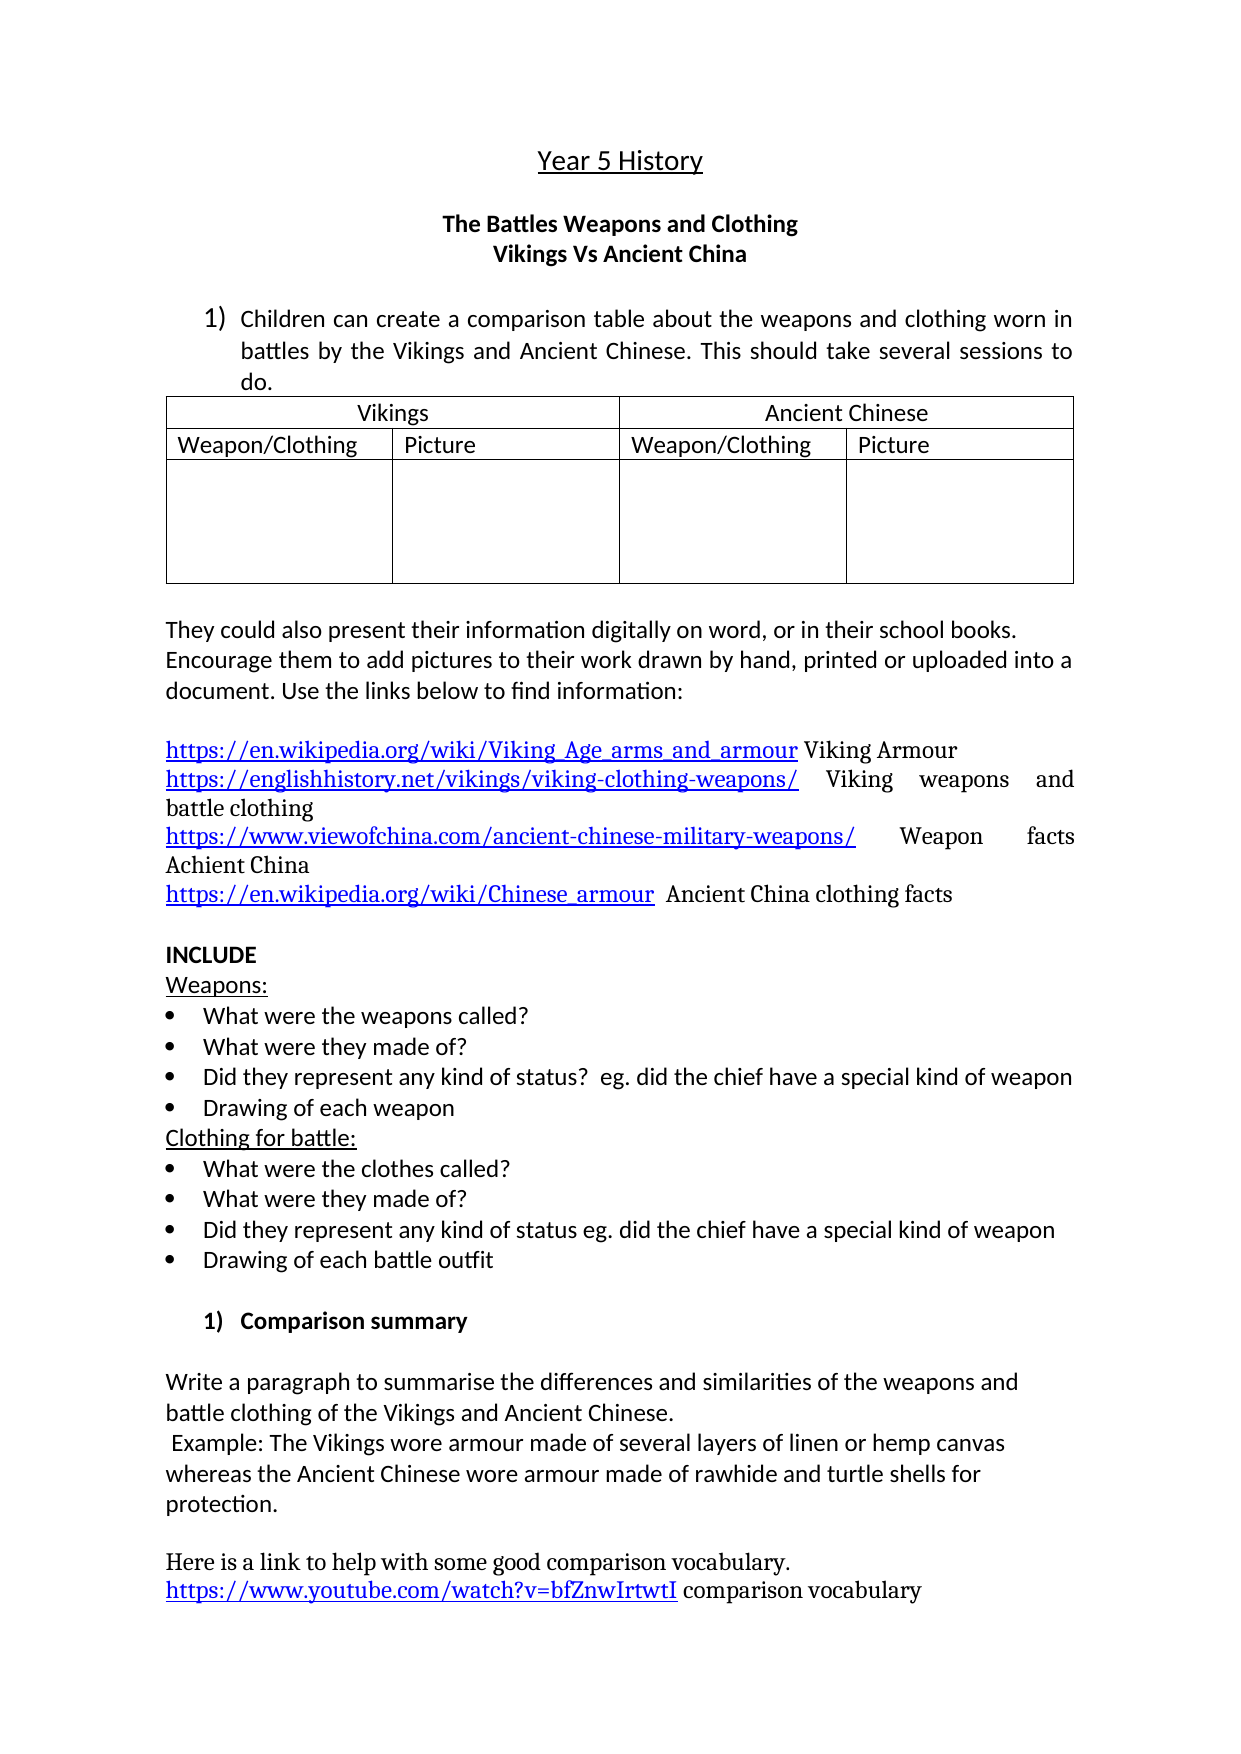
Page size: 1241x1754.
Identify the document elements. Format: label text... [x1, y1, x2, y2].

list What were they made of? [165, 1183, 1075, 1214]
list Drawing of each battle outfit [165, 1244, 1075, 1275]
text https://www.youtube.com/watch?v=bfZnwIrtwtI comparison vocabulary [165, 1576, 1075, 1605]
list What were the clothes called? [165, 1153, 1075, 1183]
table_header Vikings [167, 397, 619, 428]
text They could also present their information digitally on word, or in their school books. [165, 614, 1075, 644]
table_cell [393, 460, 619, 582]
text https://en.wikipedia.org/wiki/Chinese_armour Ancient China clothing facts [165, 880, 1075, 908]
table_cell Picture [847, 429, 1073, 459]
list Did they represent any kind of status eg. did the chief have a special kind of weapon [165, 1214, 1075, 1244]
list What were the weapons called? [165, 1000, 1075, 1031]
table_cell Weapon/Clothing [620, 429, 846, 459]
list Drawing of each weapon [165, 1092, 1075, 1122]
text Year 5 History [165, 142, 1075, 177]
text The Battles Weapons and Clothing [165, 208, 1075, 238]
table_cell Weapon/Clothing [167, 429, 392, 459]
table_cell [620, 460, 846, 582]
list Comparison summary [203, 1305, 1075, 1336]
list Did they represent any kind of status? eg. did the chief have a special kind of weapon [165, 1061, 1075, 1092]
text Vikings Vs Ancient China [165, 238, 1075, 269]
text Encourage them to add pictures to their work drawn by hand, printed or uploaded into a document. Use the links below to find information: [165, 644, 1075, 706]
text Here is a link to help with some good comparison vocabulary. [165, 1548, 1075, 1576]
text https://www.viewofchina.com/ancient-chinese-military-weapons/ Weapon facts Achient China [165, 822, 1075, 880]
text https://en.wikipedia.org/wiki/Viking_Age_arms_and_armour Viking Armour [165, 736, 1075, 765]
text https://englishhistory.net/vikings/viking-clothing-weapons/ Viking weapons and battle clothing [165, 765, 1075, 822]
list What were they made of? [165, 1031, 1075, 1061]
text Clothing for battle: [165, 1122, 1075, 1153]
text Weapons: [165, 969, 1075, 1000]
table_cell Picture [393, 429, 619, 459]
text INCLUDE [165, 939, 1075, 969]
text Example: The Vikings wore armour made of several layers of linen or hemp canvas whereas the Ancient Chinese wore armour made of rawhide and turtle shells for protection. [165, 1427, 1075, 1519]
table_cell [167, 460, 392, 582]
table_cell [847, 460, 1073, 582]
text Write a paragraph to summarise the differences and similarities of the weapons and battle clothing of the Vikings and Ancient Chinese. [165, 1366, 1075, 1427]
list Children can create a comparison table about the weapons and clothing worn in battles by the Vikings and Ancient Chinese. This should take several sessions to do. [203, 299, 1075, 396]
table_header Ancient Chinese [620, 397, 1073, 428]
